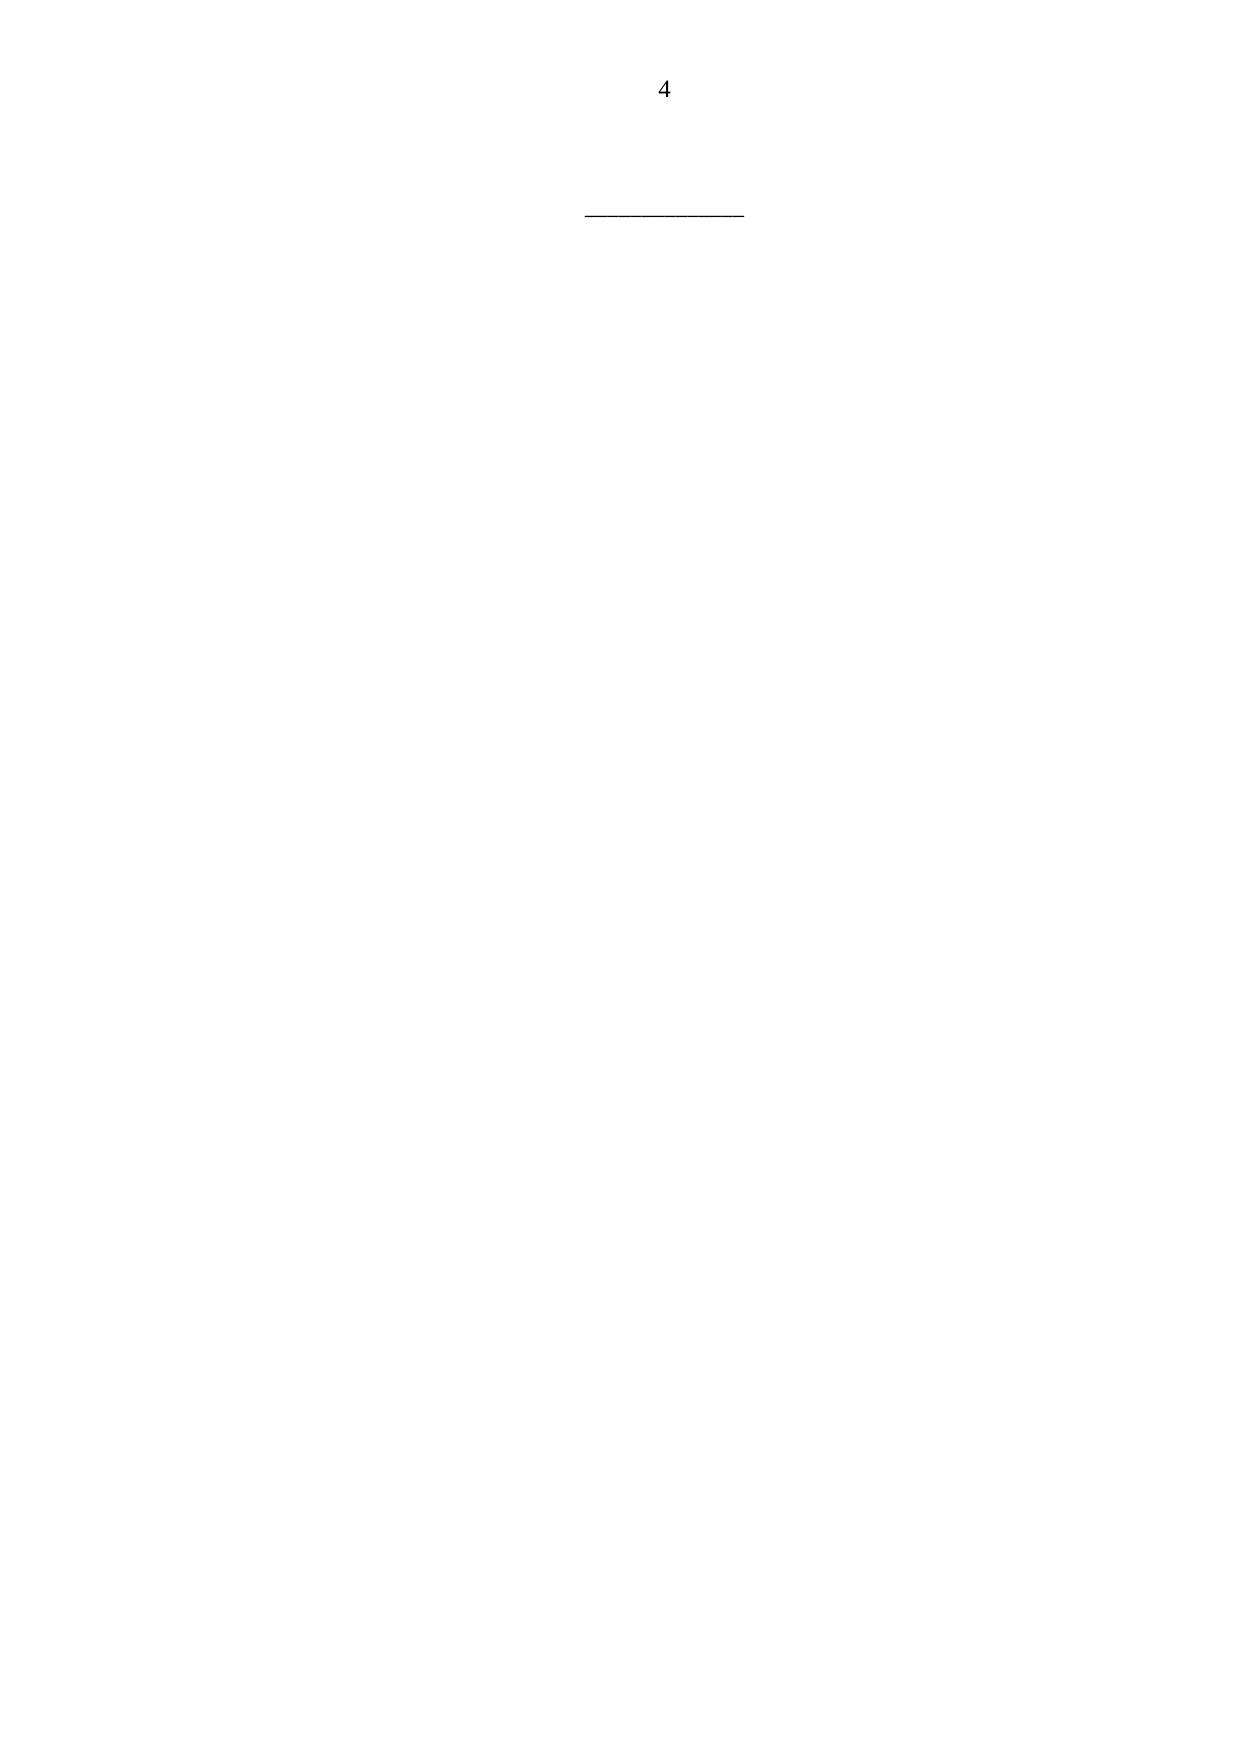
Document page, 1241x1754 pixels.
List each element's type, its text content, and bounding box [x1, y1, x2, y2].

text ______________ [177, 192, 1152, 220]
